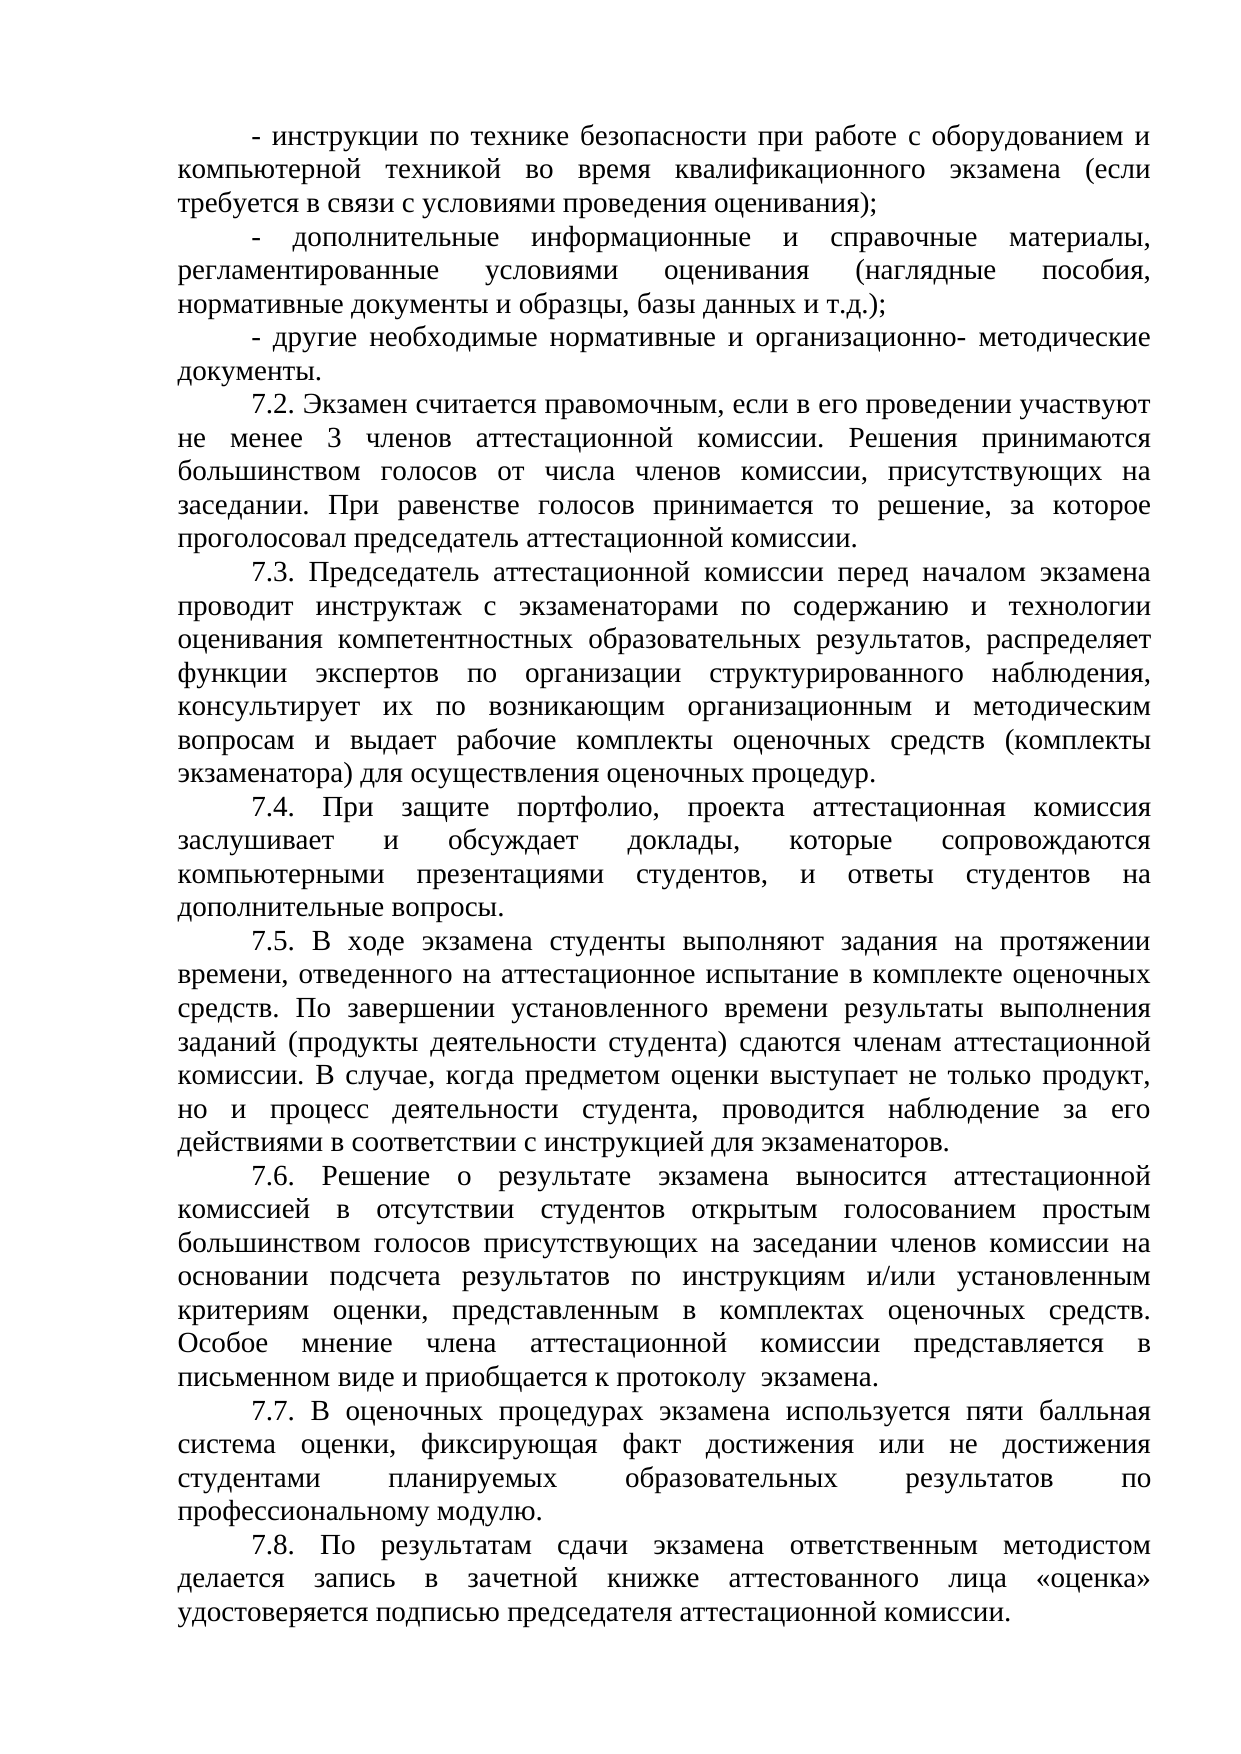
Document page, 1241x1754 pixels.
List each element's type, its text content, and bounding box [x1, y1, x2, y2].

text 7.5. В ходе экзамена студенты выполняют задания на протяжении времени, отведенного на аттестационное испытание в комплекте оценочных средств. По завершении установленного времени результаты выполнения заданий (продукты деятельности студента) сдаются членам аттестационной комиссии. В случае, когда предметом оценки выступает не только продукт, но и процесс деятельности студента, проводится наблюдение за его действиями в соответствии с инструкцией для экзаменаторов. [177, 923, 1152, 1158]
text - другие необходимые нормативные и организационно- методические документы. [177, 319, 1152, 386]
text 7.6. Решение о результате экзамена выносится аттестационной комиссией в отсутствии студентов открытым голосованием простым большинством голосов присутствующих на заседании членов комиссии на основании подсчета результатов по инструкциям и/или установленным критериям оценки, представленным в комплектах оценочных средств. Особое мнение члена аттестационной комиссии представляется в письменном виде и приобщается к протоколу экзамена. [177, 1158, 1152, 1393]
text 7.8. По результатам сдачи экзамена ответственным методистом делается запись в зачетной книжке аттестованного лица «оценка» удостоверяется подписью председателя аттестационной комиссии. [177, 1527, 1152, 1627]
text 7.4. При защите портфолио, проекта аттестационная комиссия заслушивает и обсуждает доклады, которые сопровождаются компьютерными презентациями студентов, и ответы студентов на дополнительные вопросы. [177, 789, 1152, 923]
text - инструкции по технике безопасности при работе с оборудованием и компьютерной техникой во время квалификационного экзамена (если требуется в связи с условиями проведения оценивания); [177, 118, 1152, 219]
text 7.7. В оценочных процедурах экзамена используется пяти балльная система оценки, фиксирующая факт достижения или не достижения студентами планируемых образовательных результатов по профессиональному модулю. [177, 1393, 1152, 1527]
text - дополнительные информационные и справочные материалы, регламентированные условиями оценивания (наглядные пособия, нормативные документы и образцы, базы данных и т.д.); [177, 219, 1152, 319]
text 7.3. Председатель аттестационной комиссии перед началом экзамена проводит инструктаж с экзаменаторами по содержанию и технологии оценивания компетентностных образовательных результатов, распределяет функции экспертов по организации структурированного наблюдения, консультирует их по возникающим организационным и методическим вопросам и выдает рабочие комплекты оценочных средств (комплекты экзаменатора) для осуществления оценочных процедур. [177, 554, 1152, 789]
text 7.2. Экзамен считается правомочным, если в его проведении участвуют не менее 3 членов аттестационной комиссии. Решения принимаются большинством голосов от числа членов комиссии, присутствующих на заседании. При равенстве голосов принимается то решение, за которое проголосовал председатель аттестационной комиссии. [177, 386, 1152, 554]
